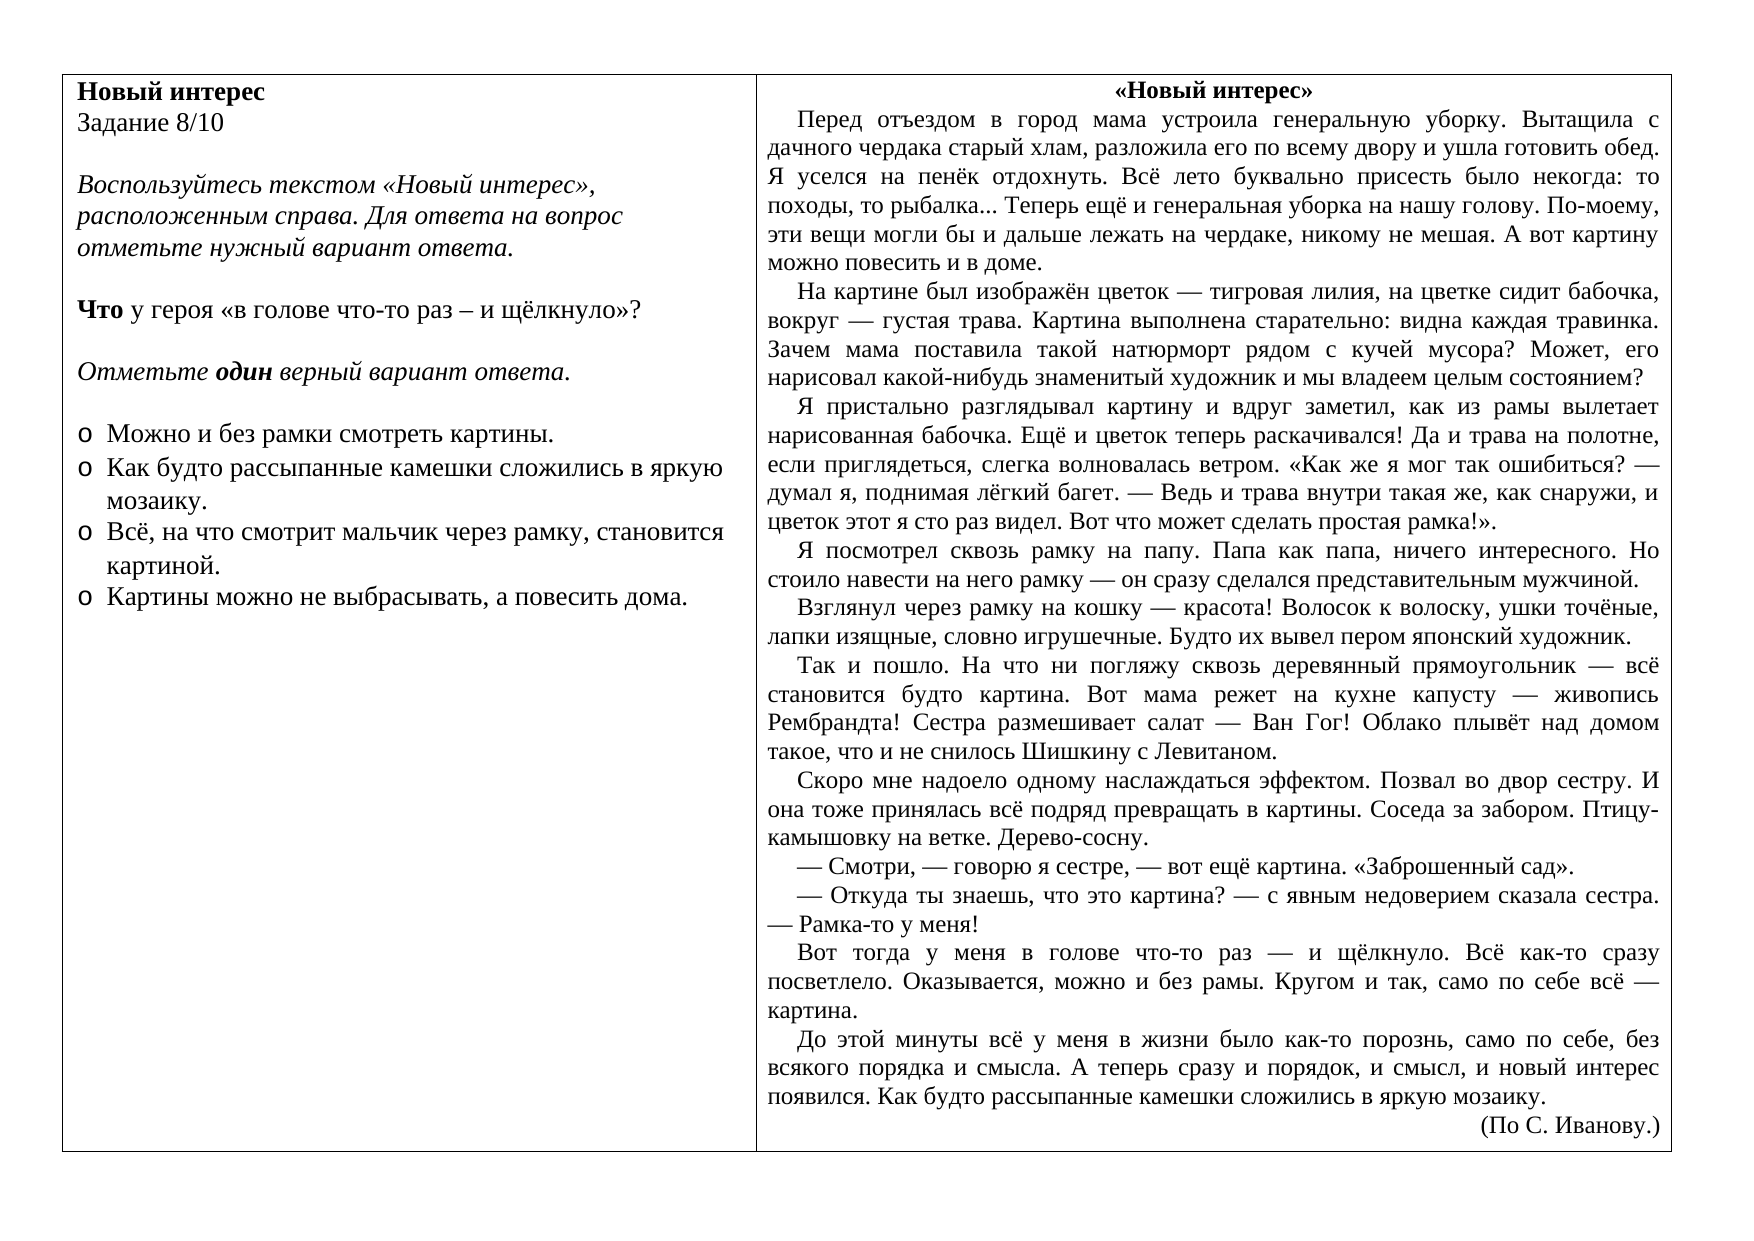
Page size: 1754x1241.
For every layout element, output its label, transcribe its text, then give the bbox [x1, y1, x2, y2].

table_cell Новый интерес Задание 8/10 Воспользуйтесь текстом «Новый интерес», расположенным справа. Для ответа на вопрос отметьте нужный вариант ответа. Что у героя «в голове что-то раз – и щёлкнуло»? Отметьте один верный вариант ответа. Можно и без рамки смотреть картины. Как будто рассыпанные камешки сложились в яркую мозаику. Всё, на что смотрит мальчик через рамку, становится картиной. Картины можно не выбрасывать, а повесить дома. [63, 75, 756, 1151]
